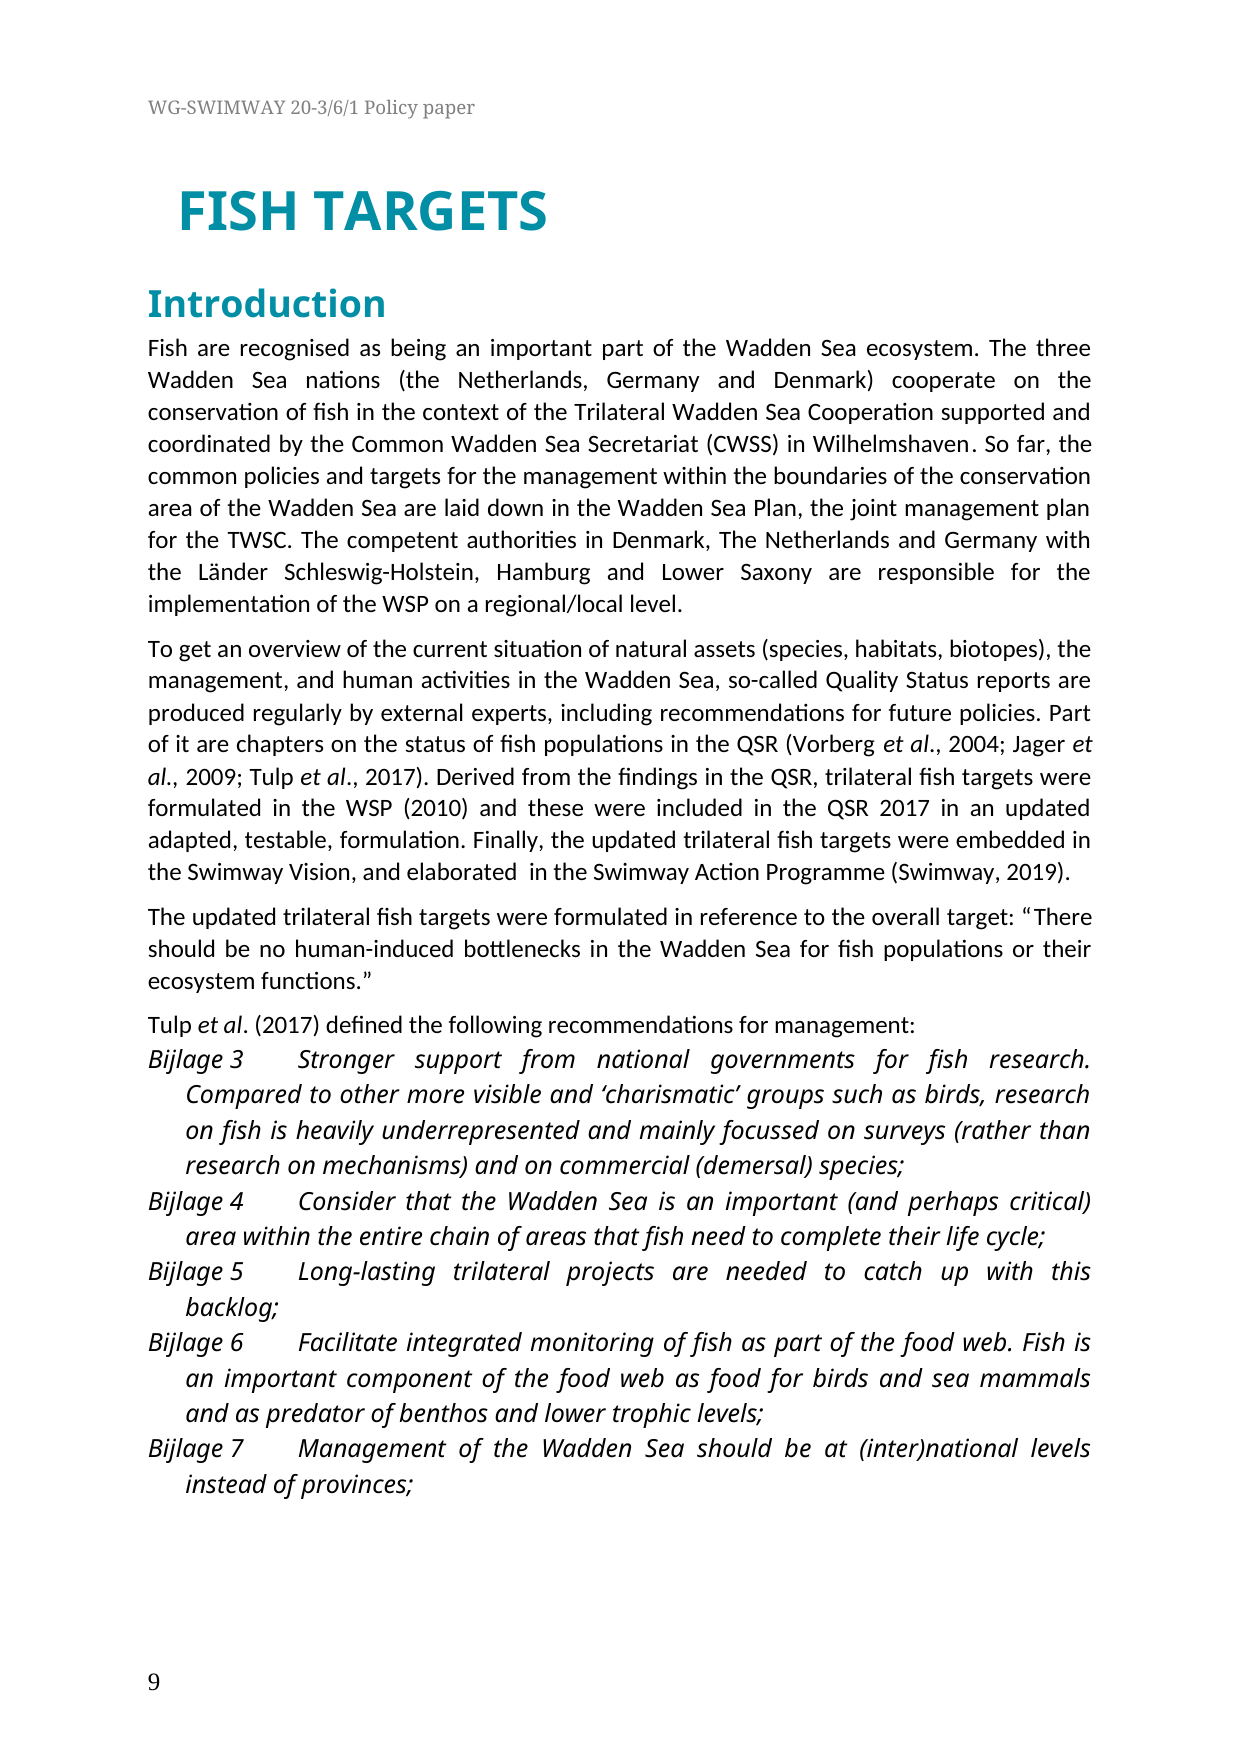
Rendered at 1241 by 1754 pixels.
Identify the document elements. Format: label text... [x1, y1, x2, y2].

text Tulp et al. (2017) defined the following recommendations for management: [148, 1009, 1092, 1040]
list Consider that the Wadden Sea is an important (and perhaps critical) area within the entire chain of areas that fish need to complete their life cycle; [148, 1183, 1092, 1253]
text To get an overview of the current situation of natural assets (species, habitats, biotopes), the management, and human activities in the Wadden Sea, so-called Quality Status reports are produced regularly by external experts, including recommendations for future policies. Part of it are chapters on the status of fish populations in the QSR (Vorberg et al., 2004; Jager et al., 2009; Tulp et al., 2017). Derived from the findings in the QSR, trilateral fish targets were formulated in the WSP (2010) and these were included in the QSR 2017 in an updated adapted, testable, formulation. Finally, the updated trilateral fish targets were embedded in the Swimway Vision, and elaborated in the Swimway Action Programme (Swimway, 2019). [148, 633, 1092, 887]
list Stronger support from national governments for fish research. Compared to other more visible and ‘charismatic’ groups such as birds, research on fish is heavily underrepresented and mainly focussed on surveys (rather than research on mechanisms) and on commercial (demersal) species; [148, 1041, 1092, 1182]
text Fish Targets [177, 173, 1092, 246]
text The updated trilateral fish targets were formulated in reference to the overall target: “There should be no human-induced bottlenecks in the Wadden Sea for fish populations or their ecosystem functions.” [148, 901, 1092, 996]
text Introduction [148, 277, 1092, 328]
text Fish are recognised as being an important part of the Wadden Sea ecosystem. The three Wadden Sea nations (the Netherlands, Germany and Denmark) cooperate on the conservation of fish in the context of the Trilateral Wadden Sea Cooperation supported and coordinated by the Common Wadden Sea Secretariat (CWSS) in Wilhelmshaven. So far, the common policies and targets for the management within the boundaries of the conservation area of the Wadden Sea are laid down in the Wadden Sea Plan, the joint management plan for the TWSC. The competent authorities in Denmark, The Netherlands and Germany with the Länder Schleswig-Holstein, Hamburg and Lower Saxony are responsible for the implementation of the WSP on a regional/local level. [148, 332, 1092, 619]
list Long-lasting trilateral projects are needed to catch up with this backlog; [148, 1254, 1092, 1323]
list Facilitate integrated monitoring of fish as part of the food web. Fish is an important component of the food web as food for birds and sea mammals and as predator of benthos and lower trophic levels; [148, 1325, 1092, 1430]
list Management of the Wadden Sea should be at (inter)national levels instead of provinces; [148, 1431, 1092, 1501]
